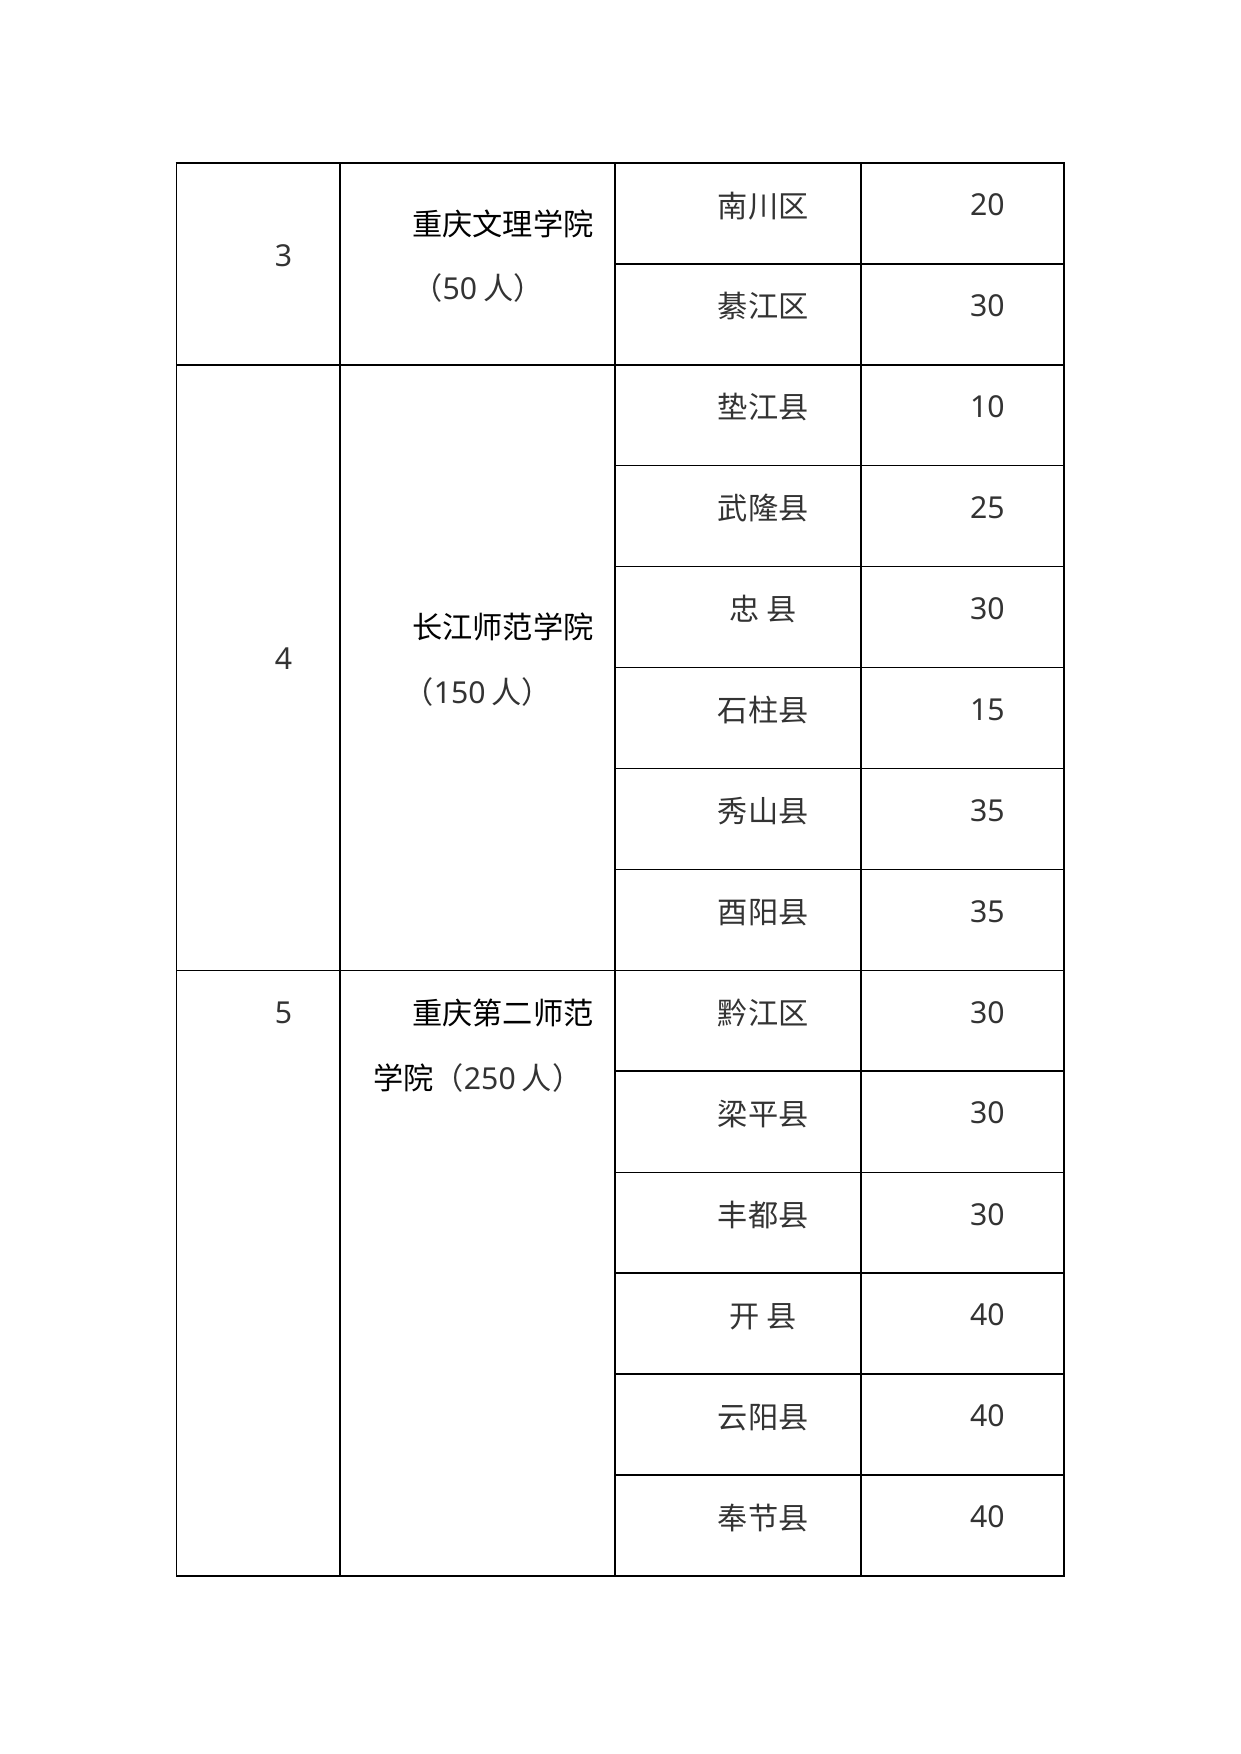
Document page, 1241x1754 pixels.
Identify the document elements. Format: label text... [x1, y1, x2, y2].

table_cell 30 [862, 567, 1063, 667]
table_cell 黔江区 [616, 971, 860, 1070]
table_cell 奉节县 [616, 1476, 860, 1575]
table_cell 3 [177, 164, 339, 364]
table_cell 梁平县 [616, 1072, 860, 1171]
table_cell 40 [862, 1476, 1063, 1575]
table_cell 30 [862, 1173, 1063, 1272]
table_cell 垫江县 [616, 366, 860, 465]
table_cell 石柱县 [616, 668, 860, 768]
table_cell 开 县 [616, 1274, 860, 1373]
table_cell 40 [862, 1375, 1063, 1474]
table_cell 15 [862, 668, 1063, 768]
table_cell 重庆第二师范学院（250人） [341, 971, 614, 1575]
table_cell 云阳县 [616, 1375, 860, 1474]
table_cell 5 [177, 971, 339, 1575]
table_cell 丰都县 [616, 1173, 860, 1272]
table_cell 南川区 [616, 164, 860, 263]
table_cell 綦江区 [616, 265, 860, 364]
table_cell 忠 县 [616, 567, 860, 667]
table_cell 35 [862, 769, 1063, 868]
table_cell 25 [862, 466, 1063, 566]
table_cell 长江师范学院（150人） [341, 366, 614, 969]
table_cell 40 [862, 1274, 1063, 1373]
table_cell 30 [862, 1072, 1063, 1171]
table_cell 30 [862, 971, 1063, 1070]
table_cell 重庆文理学院（50人） [341, 164, 614, 364]
table_cell 20 [862, 164, 1063, 263]
table_cell 秀山县 [616, 769, 860, 868]
table_cell 酉阳县 [616, 870, 860, 969]
table_cell 武隆县 [616, 466, 860, 566]
table_cell 10 [862, 366, 1063, 465]
table_cell 35 [862, 870, 1063, 969]
table_cell 4 [177, 366, 339, 969]
table_cell 30 [862, 265, 1063, 364]
